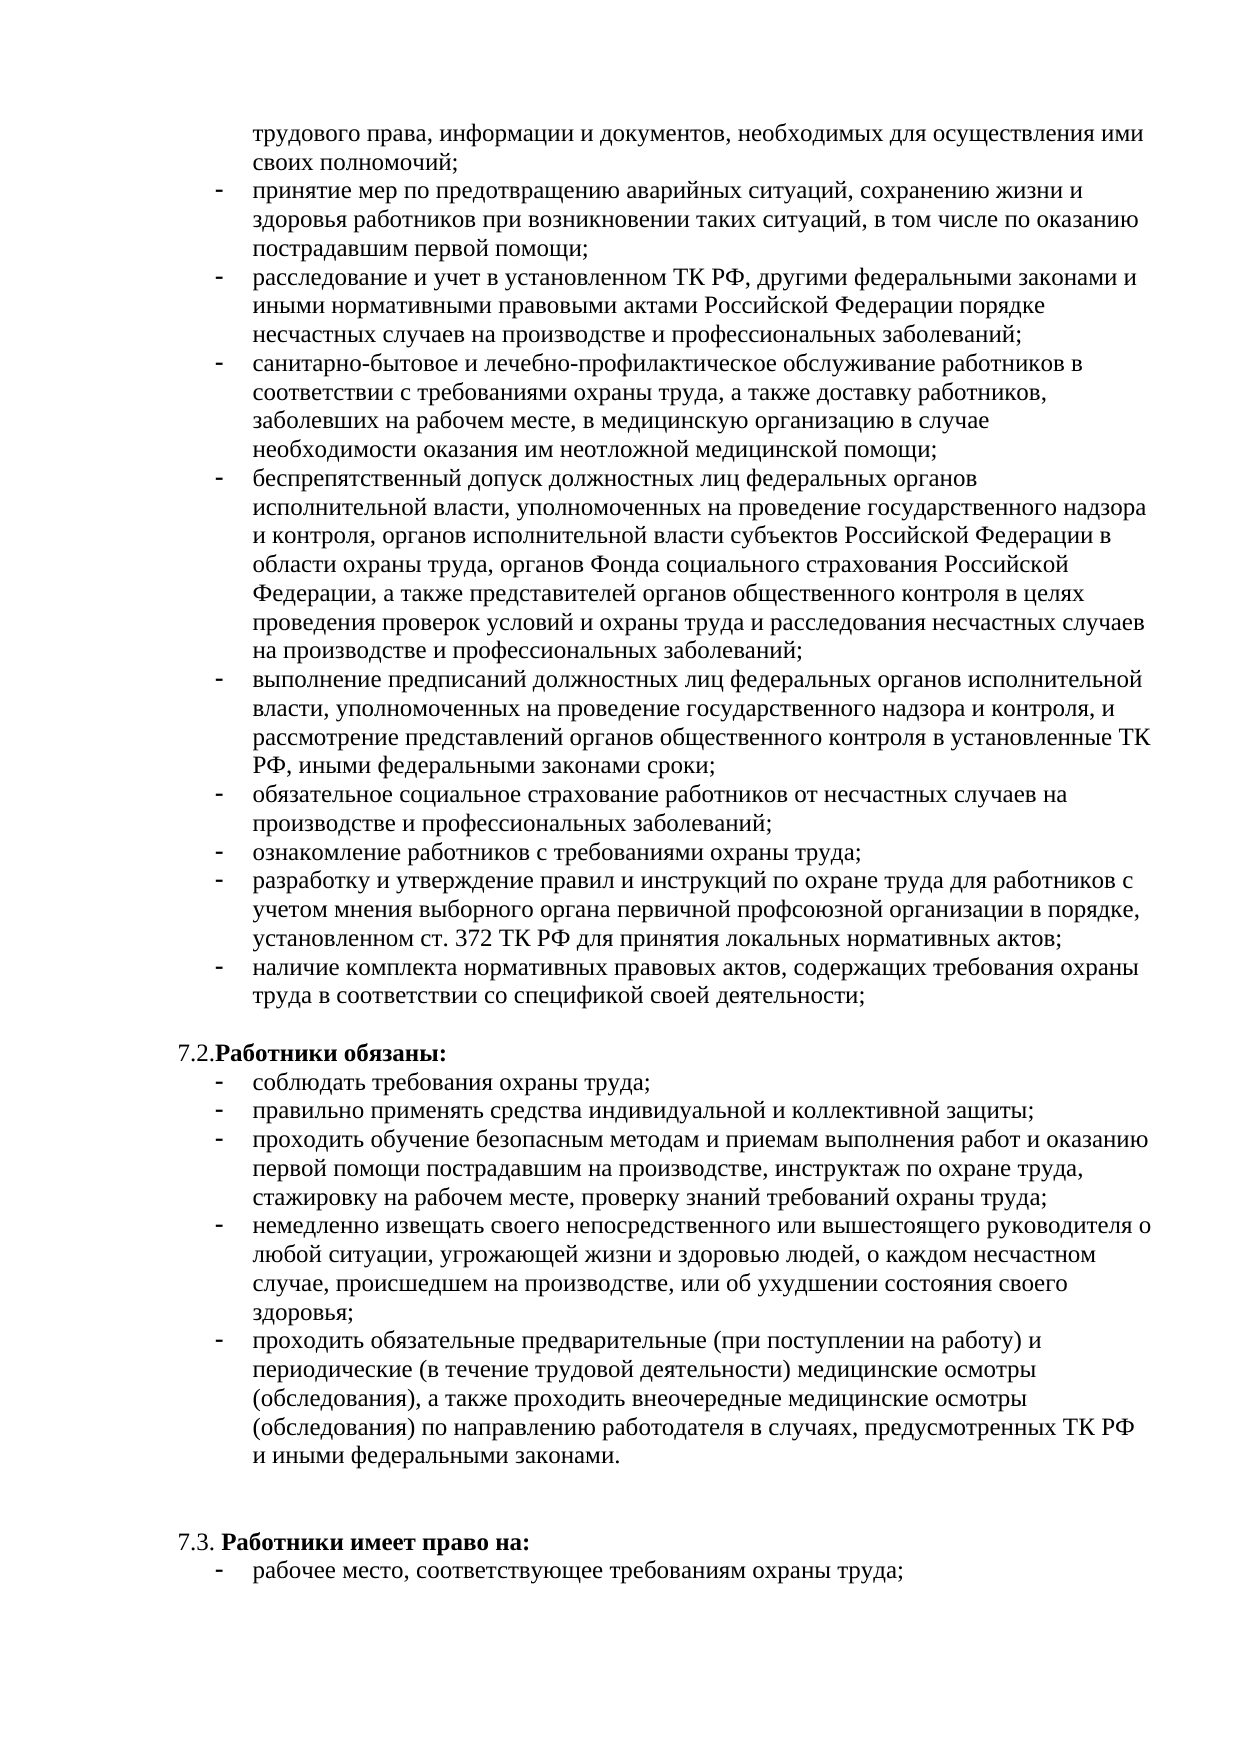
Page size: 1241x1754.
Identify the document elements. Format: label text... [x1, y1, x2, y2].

list разработку и утверждение правил и инструкций по охране труда для работников с учетом мнения выборного органа первичной профсоюзной организации в порядке, установленном ст. 372 ТК РФ для принятия локальных нормативных актов; [215, 866, 1152, 952]
list соблюдать требования охраны труда; [215, 1067, 1152, 1096]
list проходить обязательные предварительные (при поступлении на работу) и периодические (в течение трудовой деятельности) медицинские осмотры (обследования), а также проходить внеочередные медицинские осмотры (обследования) по направлению работодателя в случаях, предусмотренных ТК РФ и иными федеральными законами. [215, 1326, 1152, 1469]
list проходить обучение безопасным методам и приемам выполнения работ и оказанию первой помощи пострадавшим на производстве, инструктаж по охране труда, стажировку на рабочем месте, проверку знаний требований охраны труда; [215, 1124, 1152, 1211]
list правильно применять средства индивидуальной и коллективной защиты; [215, 1096, 1152, 1124]
list беспрепятственный допуск должностных лиц федеральных органов исполнительной власти, уполномоченных на проведение государственного надзора и контроля, органов исполнительной власти субъектов Российской Федерации в области охраны труда, органов Фонда социального страхования Российской Федерации, а также представителей органов общественного контроля в целях проведения проверок условий и охраны труда и расследования несчастных случаев на производстве и профессиональных заболеваний; [215, 463, 1152, 664]
list выполнение предписаний должностных лиц федеральных органов исполнительной власти, уполномоченных на проведение государственного надзора и контроля, и рассмотрение представлений органов общественного контроля в установленные ТК РФ, иными федеральными законами сроки; [215, 664, 1152, 779]
text 7.2.Работники обязаны: [177, 1038, 1152, 1067]
list санитарно-бытовое и лечебно-профилактическое обслуживание работников в соответствии с требованиями охраны труда, а также доставку работников, заболевших на рабочем месте, в медицинскую организацию в случае необходимости оказания им неотложной медицинской помощи; [215, 348, 1152, 463]
list рабочее место, соответствующее требованиям охраны труда; [215, 1556, 1152, 1584]
list расследование и учет в установленном ТК РФ, другими федеральными законами и иными нормативными правовыми актами Российской Федерации порядке несчастных случаев на производстве и профессиональных заболеваний; [215, 262, 1152, 348]
list немедленно извещать своего непосредственного или вышестоящего руководителя о любой ситуации, угрожающей жизни и здоровью людей, о каждом несчастном случае, происшедшем на производстве, или об ухудшении состояния своего здоровья; [215, 1211, 1152, 1326]
list ознакомление работников с требованиями охраны труда; [215, 837, 1152, 866]
list принятие мер по предотвращению аварийных ситуаций, сохранению жизни и здоровья работников при возникновении таких ситуаций, в том числе по оказанию пострадавшим первой помощи; [215, 176, 1152, 262]
list обязательное социальное страхование работников от несчастных случаев на производстве и профессиональных заболеваний; [215, 779, 1152, 837]
text 7.3. Работники имеет право на: [177, 1527, 1152, 1556]
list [215, 118, 1152, 176]
list наличие комплекта нормативных правовых актов, содержащих требования охраны труда в соответствии со спецификой своей деятельности; [215, 952, 1152, 1009]
